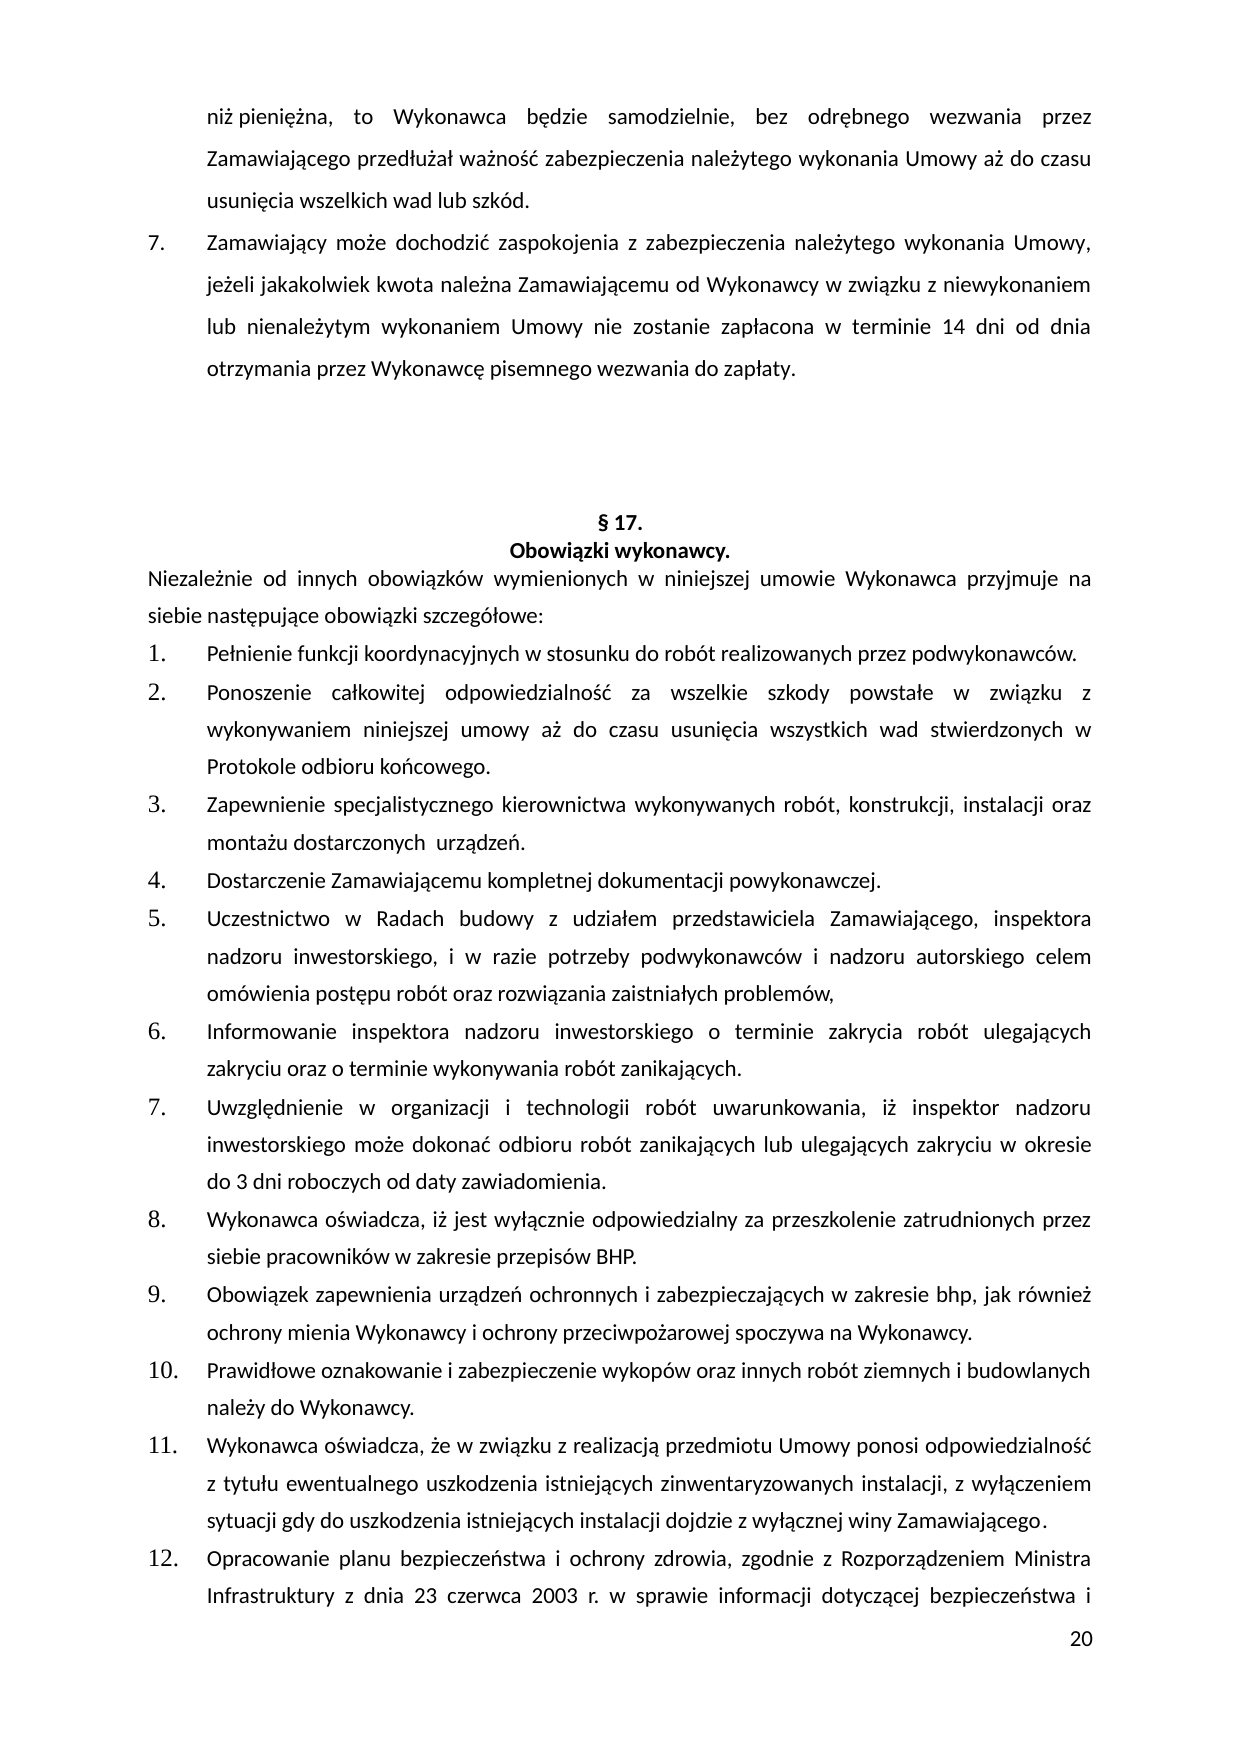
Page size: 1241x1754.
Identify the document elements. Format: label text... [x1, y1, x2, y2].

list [148, 102, 1093, 214]
list Obowiązek zapewnienia urządzeń ochronnych i zabezpieczających w zakresie bhp, jak również ochrony mienia Wykonawcy i ochrony przeciwpożarowej spoczywa na Wykonawcy. [148, 1279, 1093, 1346]
text Niezależnie od innych obowiązków wymienionych w niniejszej umowie Wykonawca przyjmuje na siebie następujące obowiązki szczegółowe: [148, 564, 1093, 629]
text § 17. [148, 508, 1093, 536]
list Uczestnictwo w Radach budowy z udziałem przedstawiciela Zamawiającego, inspektora nadzoru inwestorskiego, i w razie potrzeby podwykonawców i nadzoru autorskiego celem omówienia postępu robót oraz rozwiązania zaistniałych problemów, [148, 903, 1093, 1007]
list Uwzględnienie w organizacji i technologii robót uwarunkowania, iż inspektor nadzoru inwestorskiego może dokonać odbioru robót zanikających lub ulegających zakryciu w okresie do 3 dni roboczych od daty zawiadomienia. [148, 1092, 1093, 1195]
list Wykonawca oświadcza, że w związku z realizacją przedmiotu Umowy ponosi odpowiedzialność z tytułu ewentualnego uszkodzenia istniejących zinwentaryzowanych instalacji, z wyłączeniem sytuacji gdy do uszkodzenia istniejących instalacji dojdzie z wyłącznej winy Zamawiającego. [148, 1430, 1093, 1534]
list Dostarczenie Zamawiającemu kompletnej dokumentacji powykonawczej. [148, 865, 1093, 894]
list Ponoszenie całkowitej odpowiedzialność za wszelkie szkody powstałe w związku z wykonywaniem niniejszej umowy aż do czasu usunięcia wszystkich wad stwierdzonych w Protokole odbioru końcowego. [148, 677, 1093, 780]
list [148, 1543, 1093, 1609]
list Wykonawca oświadcza, iż jest wyłącznie odpowiedzialny za przeszkolenie zatrudnionych przez siebie pracowników w zakresie przepisów BHP. [148, 1204, 1093, 1270]
list Zamawiający może dochodzić zaspokojenia z zabezpieczenia należytego wykonania Umowy, jeżeli jakakolwiek kwota należna Zamawiającemu od Wykonawcy w związku z niewykonaniem lub nienależytym wykonaniem Umowy nie zostanie zapłacona w terminie 14 dni od dnia otrzymania przez Wykonawcę pisemnego wezwania do zapłaty. [148, 228, 1093, 382]
list Informowanie inspektora nadzoru inwestorskiego o terminie zakrycia robót ulegających zakryciu oraz o terminie wykonywania robót zanikających. [148, 1016, 1093, 1082]
list Prawidłowe oznakowanie i zabezpieczenie wykopów oraz innych robót ziemnych i budowlanych należy do Wykonawcy. [148, 1355, 1093, 1421]
list Pełnienie funkcji koordynacyjnych w stosunku do robót realizowanych przez podwykonawców. [148, 638, 1093, 667]
text Obowiązki wykonawcy. [148, 536, 1093, 564]
list Zapewnienie specjalistycznego kierownictwa wykonywanych robót, konstrukcji, instalacji oraz montażu dostarczonych urządzeń. [148, 789, 1093, 856]
